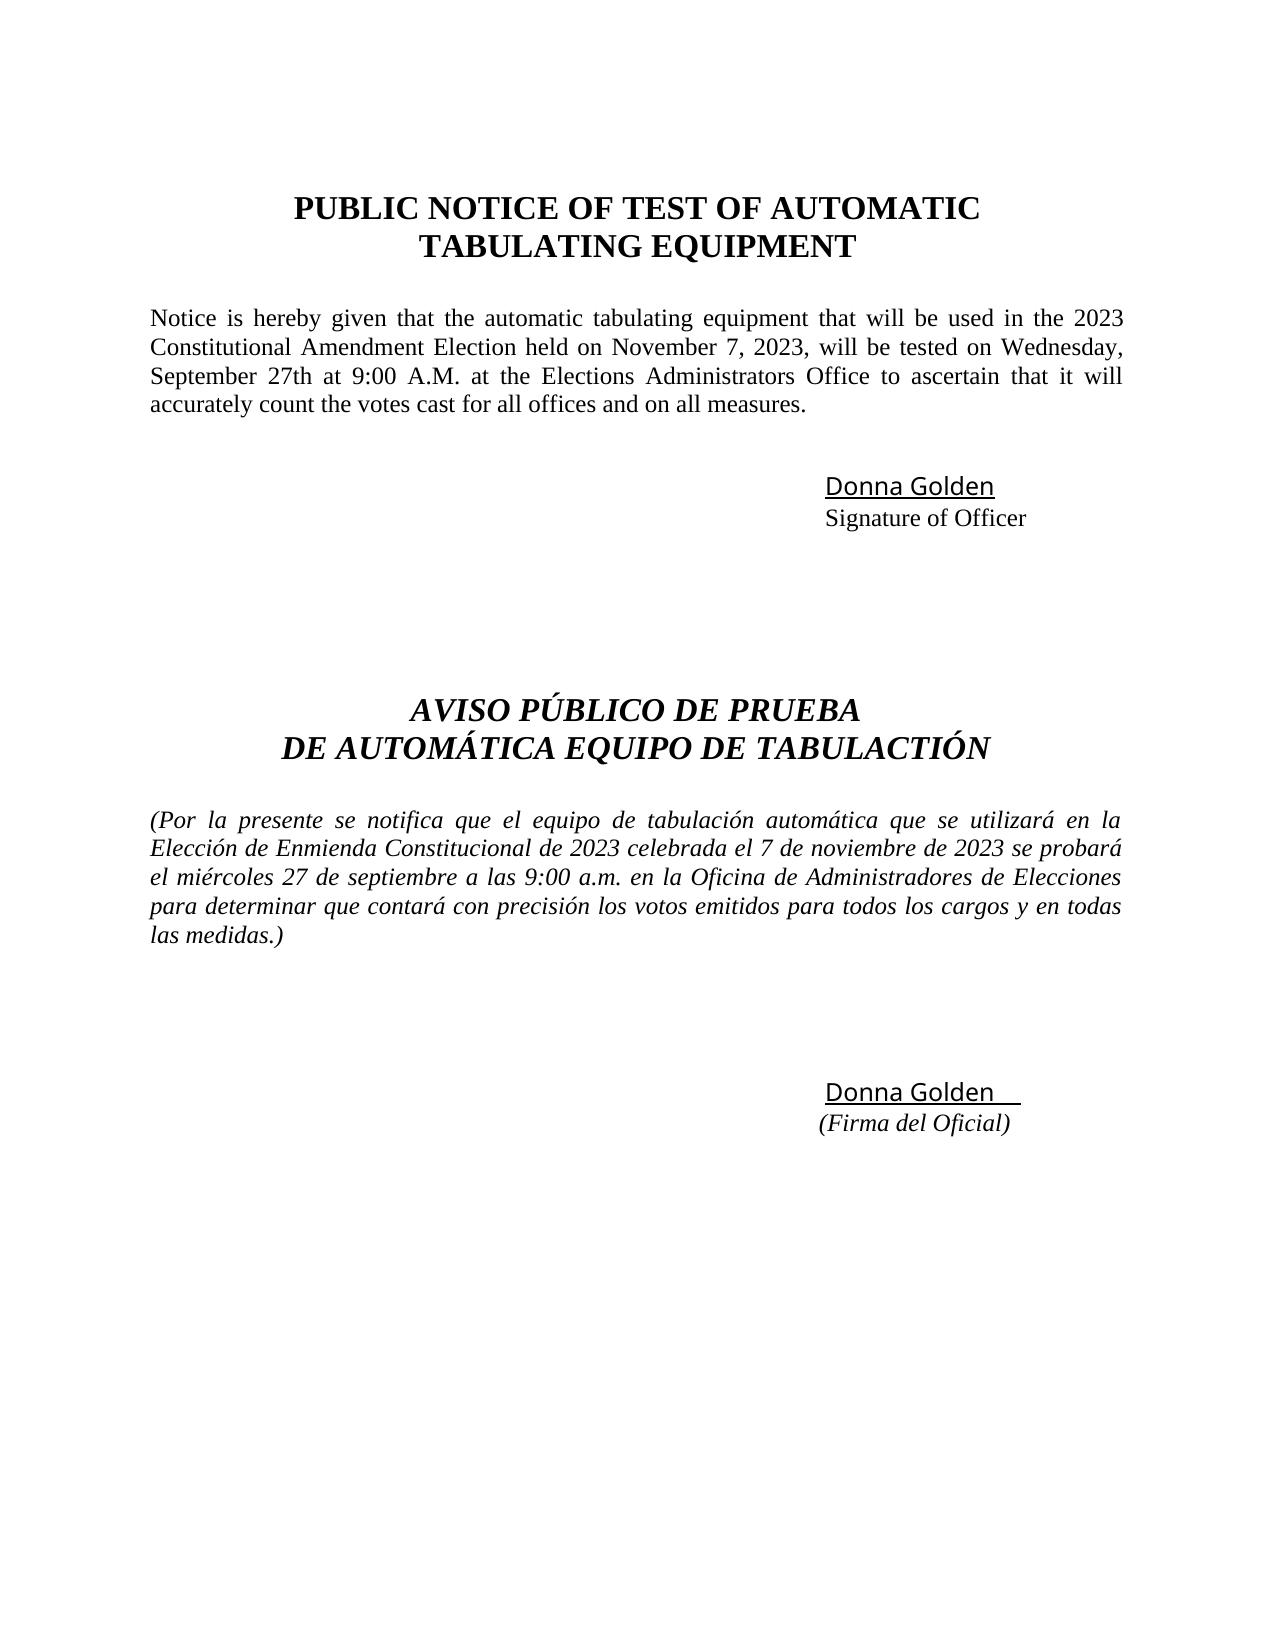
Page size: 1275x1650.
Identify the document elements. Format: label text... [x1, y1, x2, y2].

text TABULATING EQUIPMENT [150, 227, 1125, 265]
text (Por la presente se notifica que el equipo de tabulación automática que se utilizará en la Elección de Enmienda Constitucional de 2023 celebrada el 7 de noviembre de 2023 se probará el miércoles 27 de septiembre a las 9:00 a.m. en la Oficina de Administradores de Elecciones para determinar que contará con precisión los votos emitidos para todos los cargos y en todas las medidas.) [150, 805, 1125, 948]
text PUBLIC NOTICE OF TEST OF AUTOMATIC [150, 188, 1125, 227]
text AVISO PÚBLICO DE PRUEBA [150, 690, 1125, 728]
text Donna Golden [750, 1074, 1125, 1108]
text Signature of Officer [150, 503, 1125, 531]
text Notice is hereby given that the automatic tabulating equipment that will be used in the 2023 Constitutional Amendment Election held on November 7, 2023, will be tested on Wednesday, September 27th at 9:00 A.M. at the Elections Administrators Office to ascertain that it will accurately count the votes cast for all offices and on all measures. [150, 303, 1125, 418]
text (Firma del Oficial) [150, 1108, 1125, 1137]
text Donna Golden [150, 469, 1125, 503]
text DE AUTOMÁTICA EQUIPO DE TABULACTIÓN [150, 728, 1125, 766]
